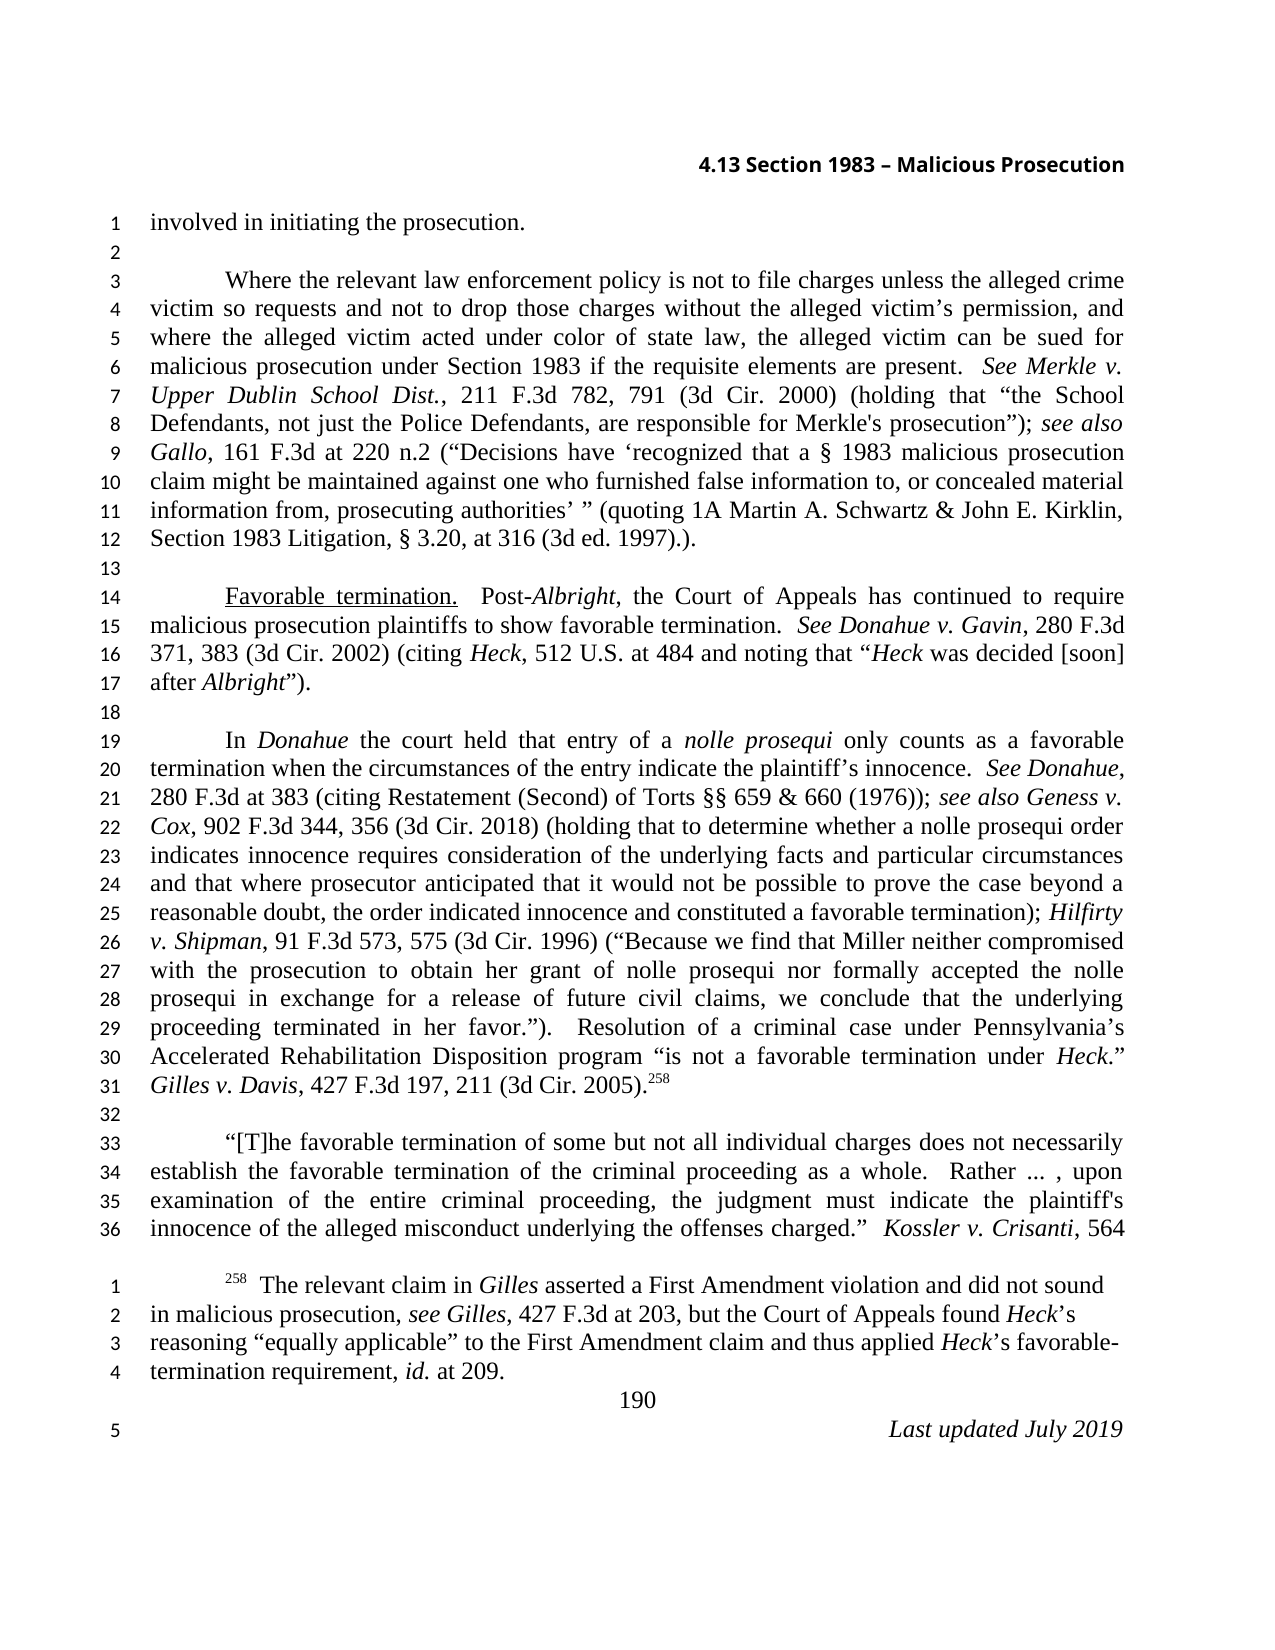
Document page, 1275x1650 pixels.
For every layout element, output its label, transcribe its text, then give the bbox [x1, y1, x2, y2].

text Initiation. Though post-Albright Third Circuit Court of Appeals cases have not focused on this element, it seems appropriate to require the plaintiff to establish that the defendant was involved in initiating the prosecution. [150, 207, 1125, 236]
text Where the relevant law enforcement policy is not to file charges unless the alleged crime victim so requests and not to drop those charges without the alleged victim’s permission, and where the alleged victim acted under color of state law, the alleged victim can be sued for malicious prosecution under Section 1983 if the requisite elements are present. See Merkle v. Upper Dublin School Dist., 211 F.3d 782, 791 (3d Cir. 2000) (holding that “the School Defendants, not just the Police Defendants, are responsible for Merkle's prosecution”); see also Gallo, 161 F.3d at 220 n.2 (“Decisions have ‘recognized that a § 1983 malicious prosecution claim might be maintained against one who furnished false information to, or concealed material information from, prosecuting authorities’ ” (quoting 1A Martin A. Schwartz & John E. Kirklin, Section 1983 Litigation, § 3.20, at 316 (3d ed. 1997).). [150, 265, 1125, 552]
text In Donahue the court held that entry of a nolle prosequi only counts as a favorable termination when the circumstances of the entry indicate the plaintiff’s innocence. See Donahue, 280 F.3d at 383 (citing Restatement (Second) of Torts §§ 659 & 660 (1976)); see also Geness v. Cox, 902 F.3d 344, 356 (3d Cir. 2018) (holding that to determine whether a nolle prosequi order indicates innocence requires consideration of the underlying facts and particular circumstances and that where prosecutor anticipated that it would not be possible to prove the case beyond a reasonable doubt, the order indicated innocence and constituted a favorable termination); Hilfirty v. Shipman, 91 F.3d 573, 575 (3d Cir. 1996) (“Because we find that Miller neither compromised with the prosecution to obtain her grant of nolle prosequi nor formally accepted the nolle prosequi in exchange for a release of future civil claims, we conclude that the underlying proceeding terminated in her favor.”). Resolution of a criminal case under Pennsylvania’s Accelerated Rehabilitation Disposition program “is not a favorable termination under Heck.” Gilles v. Davis, 427 F.3d 197, 211 (3d Cir. 2005). [150, 725, 1125, 1098]
text Favorable termination. Post-Albright, the Court of Appeals has continued to require malicious prosecution plaintiffs to show favorable termination. See Donahue v. Gavin, 280 F.3d 371, 383 (3d Cir. 2002) (citing Heck, 512 U.S. at 484 and noting that “Heck was decided [soon] after Albright”). [150, 581, 1125, 696]
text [150, 1127, 1125, 1242]
